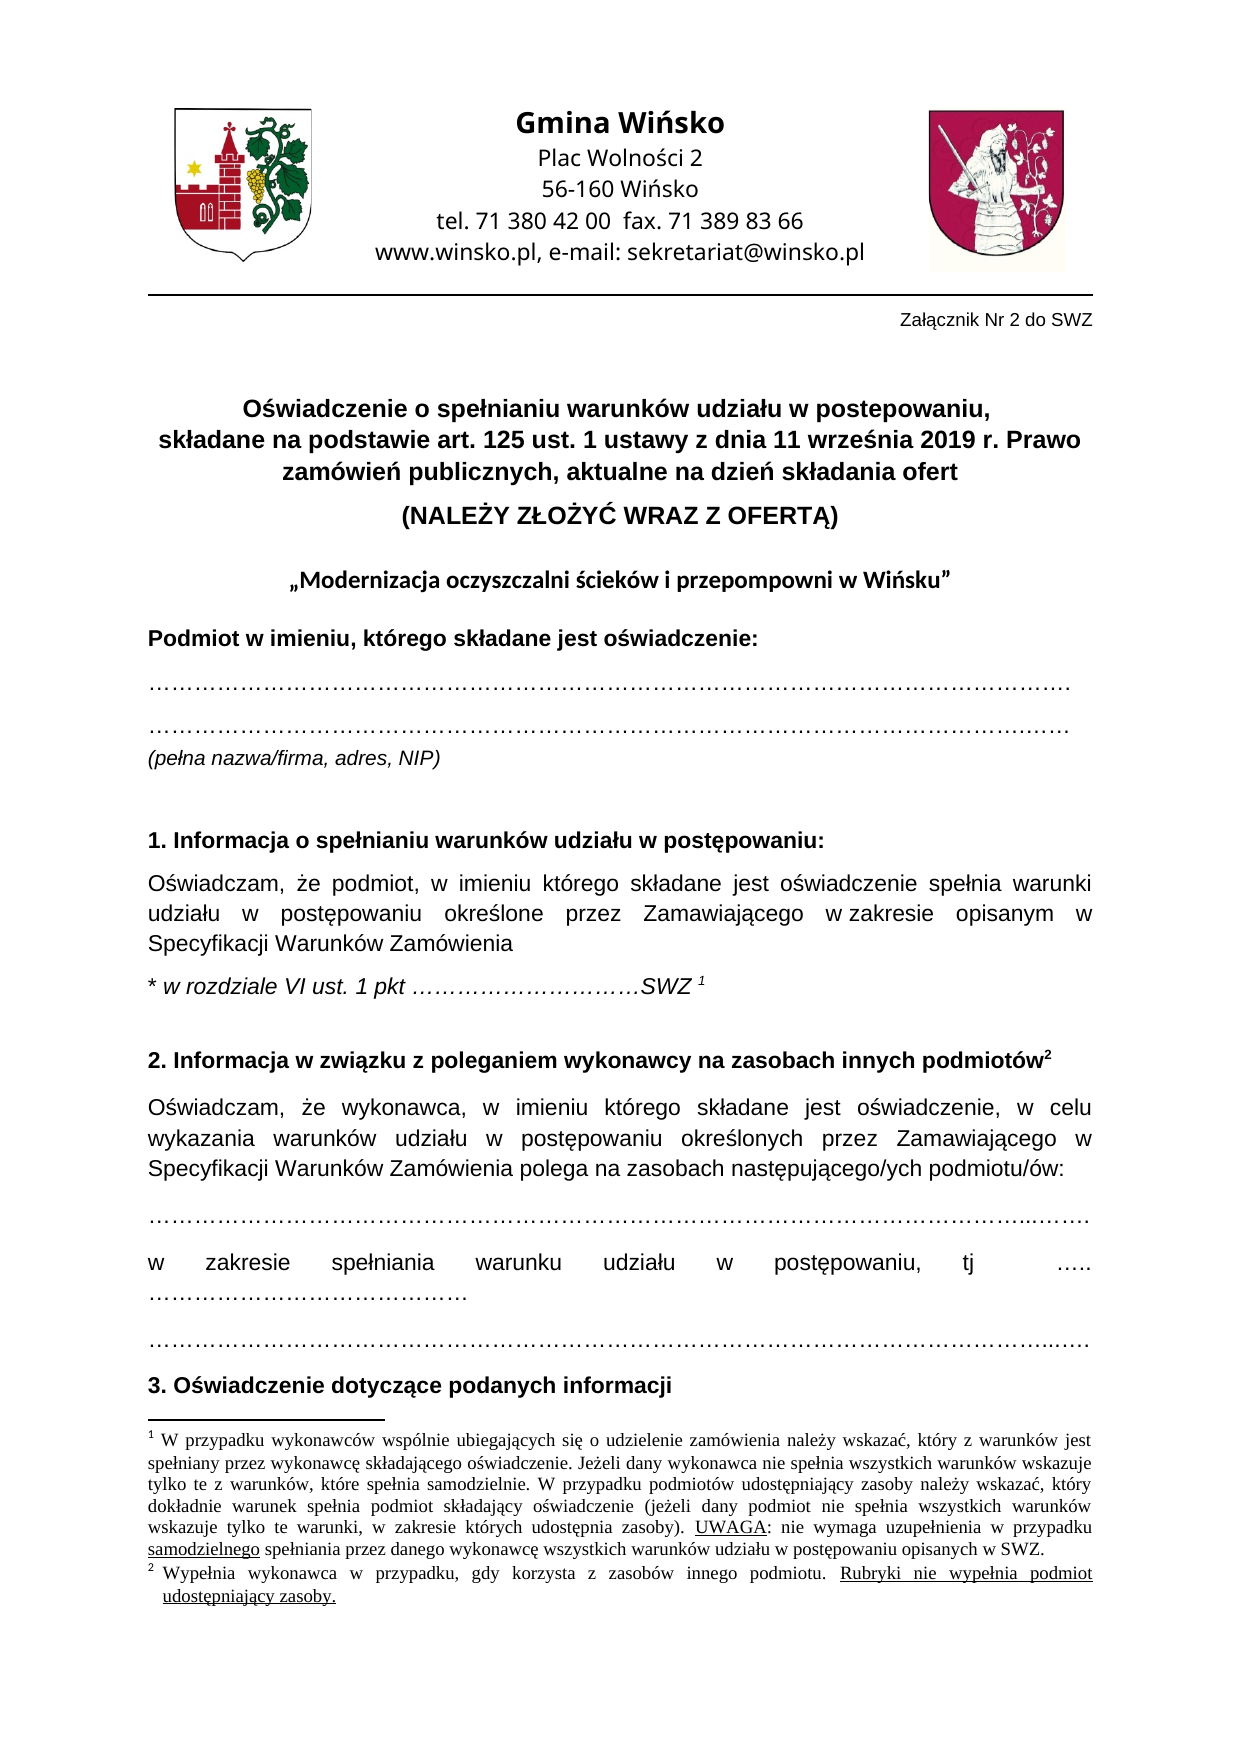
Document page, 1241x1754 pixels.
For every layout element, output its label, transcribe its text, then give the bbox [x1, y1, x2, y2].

text „Modernizacja oczyszczalni ścieków i przepompowni w Wińsku” [148, 564, 1093, 594]
text 2. Informacja w związku z poleganiem wykonawcy na zasobach innych podmiotów [148, 1047, 1093, 1074]
text Oświadczam, że podmiot, w imieniu którego składane jest oświadczenie spełnia warunki udziału w postępowaniu określone przez Zamawiającego w zakresie opisanym w Specyfikacji Warunków Zamówienia [148, 870, 1093, 957]
text (NALEŻY ZŁOŻYĆ WRAZ Z OFERTĄ) [148, 501, 1093, 529]
text w zakresie spełniania warunku udziału w postępowaniu, tj …..…………………………………… [148, 1248, 1093, 1305]
picture [174, 108, 312, 262]
text ……………………………………………………………………………………………………...……. [148, 1202, 1093, 1228]
text 3. Oświadczenie dotyczące podanych informacji [148, 1372, 1093, 1399]
text …………………………………………………………………………………………………….…… [148, 712, 1093, 738]
text Oświadczam, że wykonawca, w imieniu którego składane jest oświadczenie, w celu wykazania warunków udziału w postępowaniu określonych przez Zamawiającego w Specyfikacji Warunków Zamówienia polega na zasobach następującego/ych podmiotu/ów: [148, 1094, 1093, 1181]
text * w rozdziale VI ust. 1 pkt …………………………SWZ [148, 973, 1093, 999]
text (pełna nazwa/firma, adres, NIP) [148, 742, 1093, 769]
text 1. Informacja o spełnianiu warunków udziału w postępowaniu: [148, 827, 1093, 853]
text …………………………………………………………………………………………………………. [148, 668, 1093, 695]
text ………………………………………………………………………………………………………...…. [148, 1326, 1093, 1352]
text Podmiot w imieniu, którego składane jest oświadczenie: [148, 597, 1093, 652]
text Oświadczenie o spełnianiu warunków udziału w postepowaniu, składane na podstawie art. 125 ust. 1 ustawy z dnia 11 września 2019 r. Prawo zamówień publicznych, aktualne na dzień składania ofert [148, 393, 1093, 485]
picture [928, 108, 1066, 272]
text Załącznik Nr 2 do SWZ [148, 309, 1093, 330]
